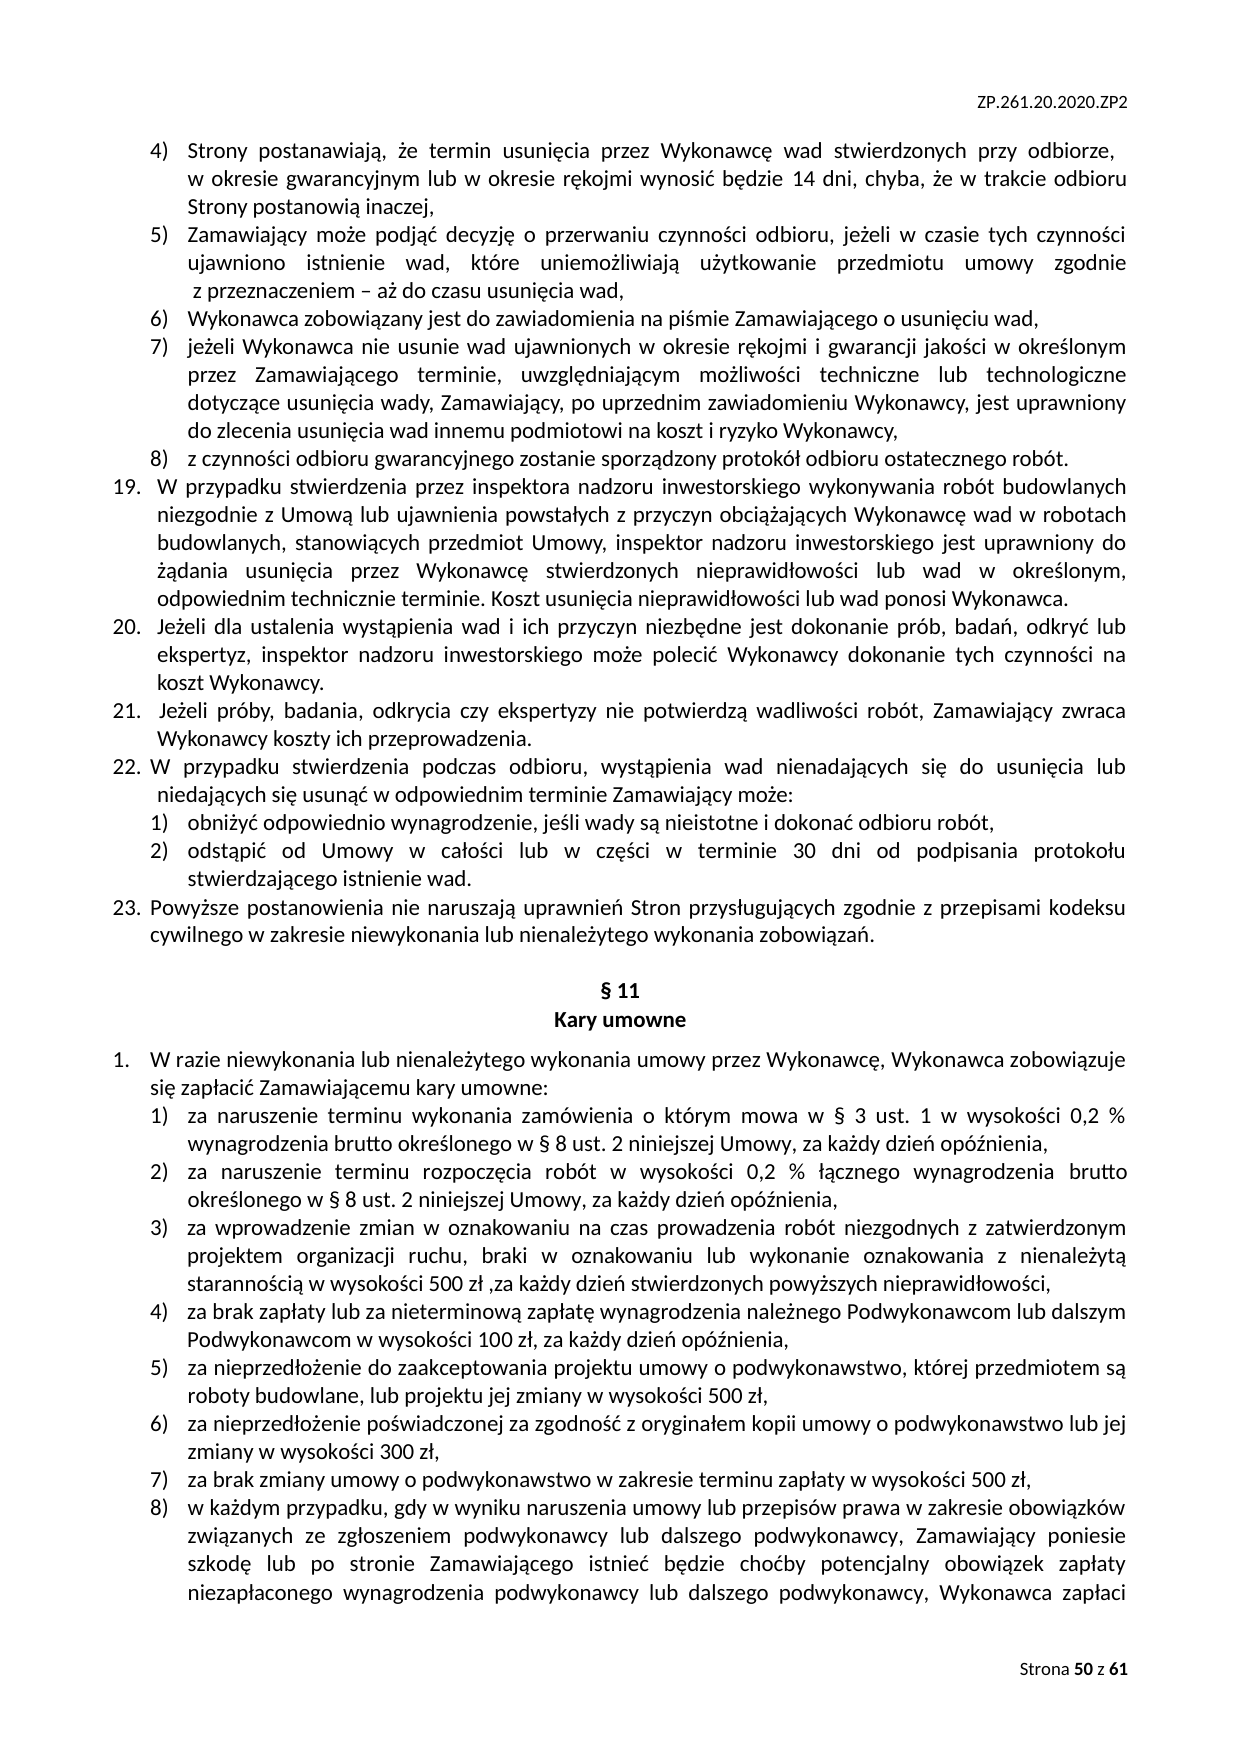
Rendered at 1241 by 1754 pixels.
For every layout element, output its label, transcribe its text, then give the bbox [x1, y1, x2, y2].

list za nieprzedłożenie poświadczonej za zgodność z oryginałem kopii umowy o podwykonawstwo lub jej zmiany w wysokości 300 zł, [150, 1409, 1128, 1466]
list za naruszenie terminu rozpoczęcia robót w wysokości 0,2 % łącznego wynagrodzenia brutto określonego w § 8 ust. 2 niniejszej Umowy, za każdy dzień opóźnienia, [150, 1157, 1128, 1213]
text Kary umowne [112, 1005, 1128, 1033]
list Zamawiający może podjąć decyzję o przerwaniu czynności odbioru, jeżeli w czasie tych czynności ujawniono istnienie wad, które uniemożliwiają użytkowanie przedmiotu umowy zgodnie z przeznaczeniem – aż do czasu usunięcia wad, [150, 220, 1128, 304]
list W przypadku stwierdzenia przez inspektora nadzoru inwestorskiego wykonywania robót budowlanych niezgodnie z Umową lub ujawnienia powstałych z przyczyn obciążających Wykonawcę wad w robotach budowlanych, stanowiących przedmiot Umowy, inspektor nadzoru inwestorskiego jest uprawniony do żądania usunięcia przez Wykonawcę stwierdzonych nieprawidłowości lub wad w określonym, odpowiednim technicznie terminie. Koszt usunięcia nieprawidłowości lub wad ponosi Wykonawca. [112, 472, 1128, 612]
list obniżyć odpowiednio wynagrodzenie, jeśli wady są nieistotne i dokonać odbioru robót, [150, 808, 1128, 837]
list Jeżeli dla ustalenia wystąpienia wad i ich przyczyn niezbędne jest dokonanie prób, badań, odkryć lub ekspertyz, inspektor nadzoru inwestorskiego może polecić Wykonawcy dokonanie tych czynności na koszt Wykonawcy. [112, 612, 1128, 696]
list za naruszenie terminu wykonania zamówienia o którym mowa w § 3 ust. 1 w wysokości 0,2 % wynagrodzenia brutto określonego w § 8 ust. 2 niniejszej Umowy, za każdy dzień opóźnienia, [150, 1101, 1128, 1157]
list z czynności odbioru gwarancyjnego zostanie sporządzony protokół odbioru ostatecznego robót. [150, 444, 1128, 472]
list za brak zapłaty lub za nieterminową zapłatę wynagrodzenia należnego Podwykonawcom lub dalszym Podwykonawcom w wysokości 100 zł, za każdy dzień opóźnienia, [150, 1297, 1128, 1353]
list za nieprzedłożenie do zaakceptowania projektu umowy o podwykonawstwo, której przedmiotem są roboty budowlane, lub projektu jej zmiany w wysokości 500 zł, [150, 1353, 1128, 1409]
list jeżeli Wykonawca nie usunie wad ujawnionych w okresie rękojmi i gwarancji jakości w określonym przez Zamawiającego terminie, uwzględniającym możliwości techniczne lub technologiczne dotyczące usunięcia wady, Zamawiający, po uprzednim zawiadomieniu Wykonawcy, jest uprawniony do zlecenia usunięcia wad innemu podmiotowi na koszt i ryzyko Wykonawcy, [150, 332, 1128, 444]
list W przypadku stwierdzenia podczas odbioru, wystąpienia wad nienadających się do usunięcia lub niedających się usunąć w odpowiednim terminie Zamawiający może: [112, 752, 1128, 808]
list odstąpić od Umowy w całości lub w części w terminie 30 dni od podpisania protokołu stwierdzającego istnienie wad. [150, 837, 1128, 893]
list Powyższe postanowienia nie naruszają uprawnień Stron przysługujących zgodnie z przepisami kodeksu cywilnego w zakresie niewykonania lub nienależytego wykonania zobowiązań. [112, 893, 1128, 949]
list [150, 1493, 1128, 1606]
text § 11 [112, 977, 1128, 1005]
list Jeżeli próby, badania, odkrycia czy ekspertyzy nie potwierdzą wadliwości robót, Zamawiający zwraca Wykonawcy koszty ich przeprowadzenia. [112, 696, 1128, 752]
list Strony postanawiają, że termin usunięcia przez Wykonawcę wad stwierdzonych przy odbiorze, w okresie gwarancyjnym lub w okresie rękojmi wynosić będzie 14 dni, chyba, że w trakcie odbioru Strony postanowią inaczej, [150, 136, 1128, 220]
list za wprowadzenie zmian w oznakowaniu na czas prowadzenia robót niezgodnych z zatwierdzonym projektem organizacji ruchu, braki w oznakowaniu lub wykonanie oznakowania z nienależytą starannością w wysokości 500 zł ,za każdy dzień stwierdzonych powyższych nieprawidłowości, [150, 1213, 1128, 1297]
list W razie niewykonania lub nienależytego wykonania umowy przez Wykonawcę, Wykonawca zobowiązuje się zapłacić Zamawiającemu kary umowne: [112, 1045, 1128, 1101]
list Wykonawca zobowiązany jest do zawiadomienia na piśmie Zamawiającego o usunięciu wad, [150, 304, 1128, 332]
list za brak zmiany umowy o podwykonawstwo w zakresie terminu zapłaty w wysokości 500 zł, [150, 1466, 1128, 1493]
